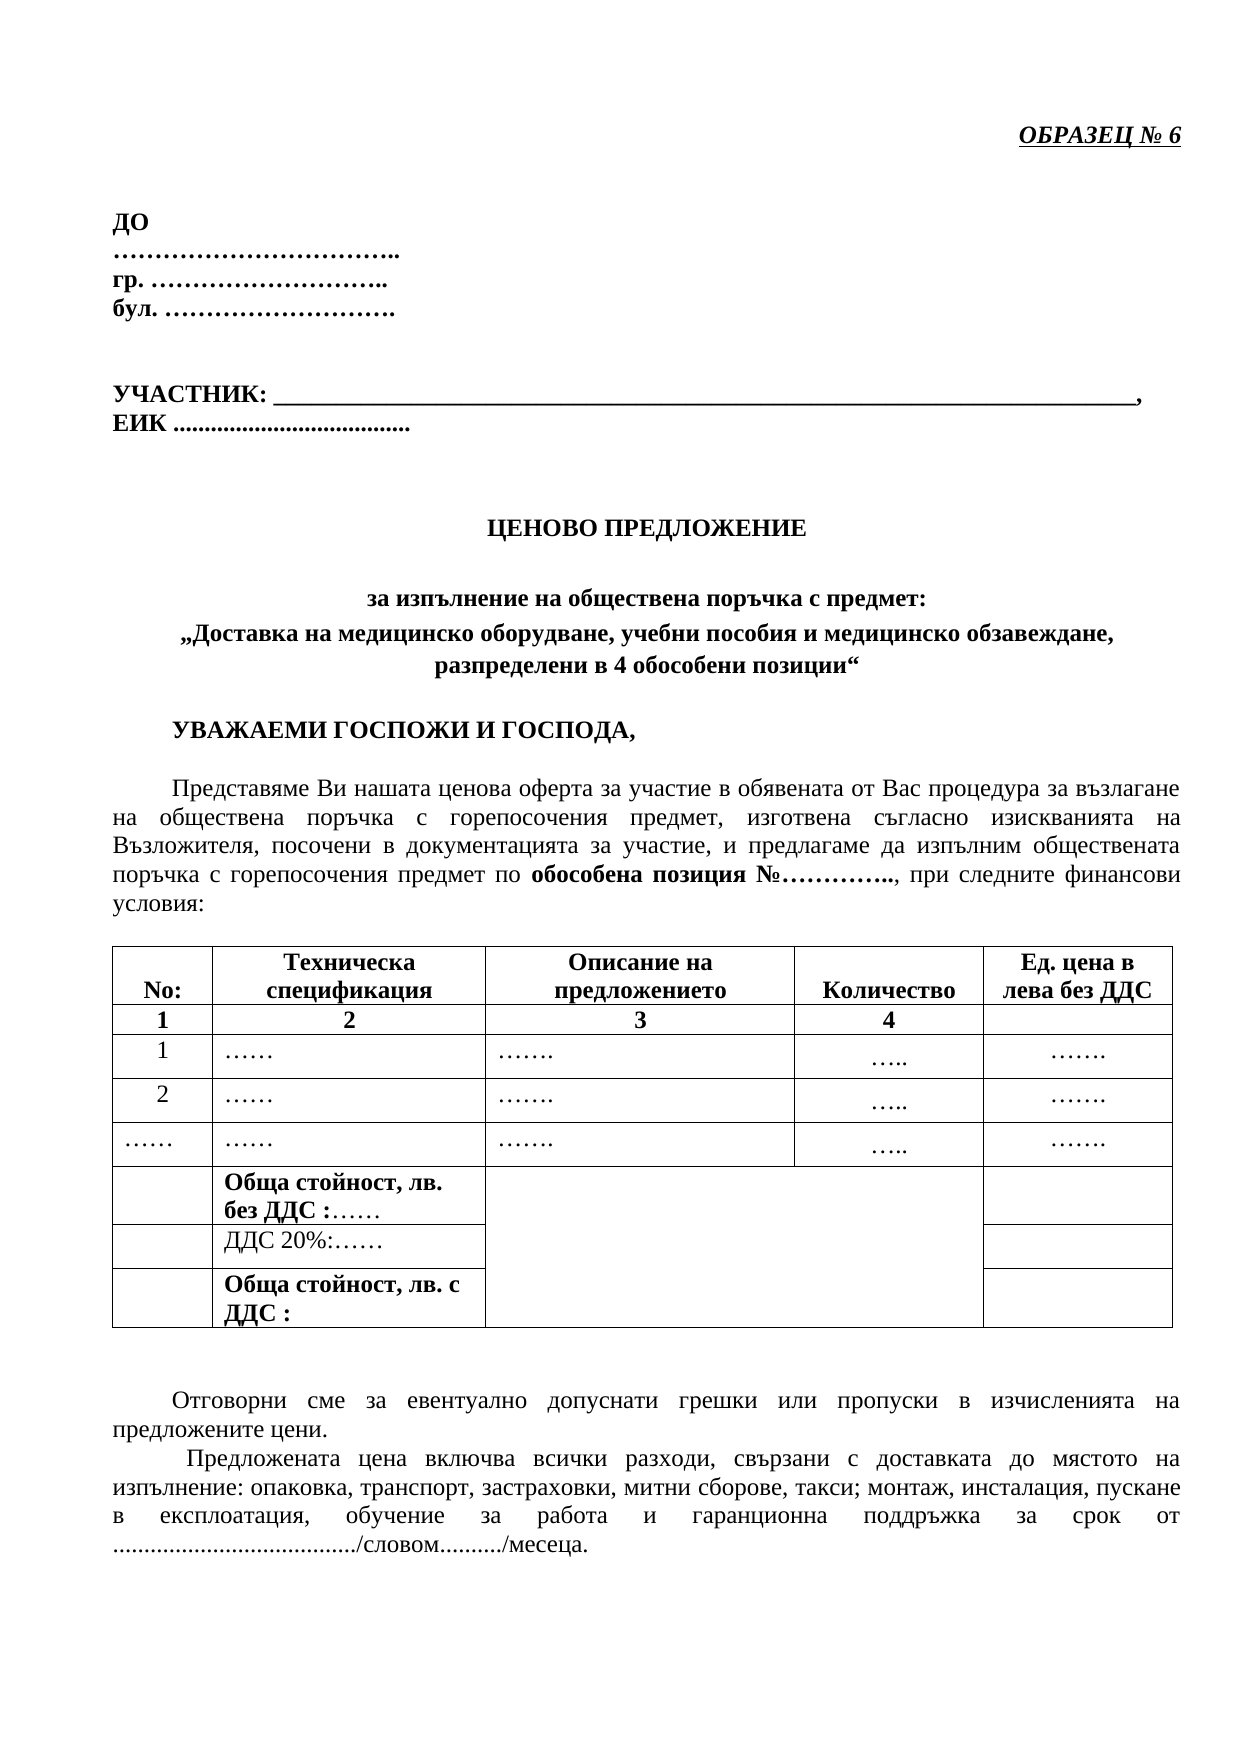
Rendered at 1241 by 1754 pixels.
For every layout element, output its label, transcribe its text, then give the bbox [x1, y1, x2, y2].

table_header Ед. цена в лева без ДДС [984, 947, 1172, 1004]
table_cell [113, 1225, 212, 1268]
table_cell ……. [984, 1123, 1172, 1166]
table_cell Обща стойност, лв. без ДДС :…… [213, 1167, 485, 1224]
table_cell 3 [486, 1005, 794, 1034]
table_cell ……. [486, 1123, 794, 1166]
table_cell 4 [795, 1005, 983, 1034]
table_cell [984, 1005, 1172, 1034]
table_cell [984, 1225, 1172, 1268]
table_cell [113, 1167, 212, 1224]
text „Доставка на медицинско оборудване, учебни пособия и медицинско обзавеждане, разпределени в 4 обособени позиции“ [112, 618, 1181, 679]
table_cell ….. [795, 1079, 983, 1122]
table_cell 1 [113, 1035, 212, 1078]
table_cell [984, 1269, 1172, 1327]
table_cell [486, 1167, 983, 1327]
table_cell ….. [795, 1035, 983, 1078]
text …………………………….. [112, 236, 1181, 264]
table_cell Обща стойност, лв. с ДДС : [213, 1269, 485, 1327]
table_cell ДДС 20%:…… [213, 1225, 485, 1268]
table_cell ….. [795, 1123, 983, 1166]
table_cell …… [213, 1035, 485, 1078]
text бул. ………………………. [112, 293, 1181, 322]
text Отговорни сме за евентуално допуснати грешки или пропуски в изчисленията на предложените цени. [112, 1385, 1181, 1443]
table_cell 2 [213, 1005, 485, 1034]
table_cell [113, 1269, 212, 1327]
text Образец № 6 [112, 118, 1181, 149]
text Предложената цена включва всички разходи, свързани с доставката до мястото на изпълнение: опаковка, транспорт, застраховки, митни сборове, такси; монтаж, инсталация, пускане в експлоатация, обучение за работа и гаранционна поддръжка за срок от ......................................./словом........../месеца. [112, 1443, 1181, 1558]
text УЧАСТНИК: _____________________________________________________________________, ЕИК ...................................... [112, 379, 1181, 437]
text ЦЕНОВО предложение [112, 513, 1181, 542]
table_header Количество [795, 947, 983, 1004]
table_cell ……. [984, 1079, 1172, 1122]
text ДО [112, 207, 1181, 236]
text УВАЖАЕМИ ГОСПОЖИ И ГОСПОДА, [112, 713, 1181, 744]
text Представяме Ви нашата ценова оферта за участие в обявената от Вас процедура за възлагане на обществена поръчка с горепосочения предмет, изготвена съгласно изискванията на Възложителя, посочени в документацията за участие, и предлагаме да изпълним обществената поръчка с горепосочения предмет по обособена позиция №………….., при следните финансови условия: [112, 773, 1181, 917]
table_cell ……. [486, 1035, 794, 1078]
table_cell 2 [113, 1079, 212, 1122]
table_cell …… [213, 1123, 485, 1166]
table_cell …… [113, 1123, 212, 1166]
table_cell ……. [486, 1079, 794, 1122]
table_header No: [113, 947, 212, 1004]
table_cell [984, 1167, 1172, 1224]
text за изпълнение на обществена поръчка с предмет: [112, 583, 1181, 612]
table_header Описание на предложението [486, 947, 794, 1004]
table_header Техническа спецификация [213, 947, 485, 1004]
table_cell ……. [984, 1035, 1172, 1078]
table_cell …… [213, 1079, 485, 1122]
text гр. ……………………….. [112, 264, 1181, 293]
table_cell 1 [113, 1005, 212, 1034]
